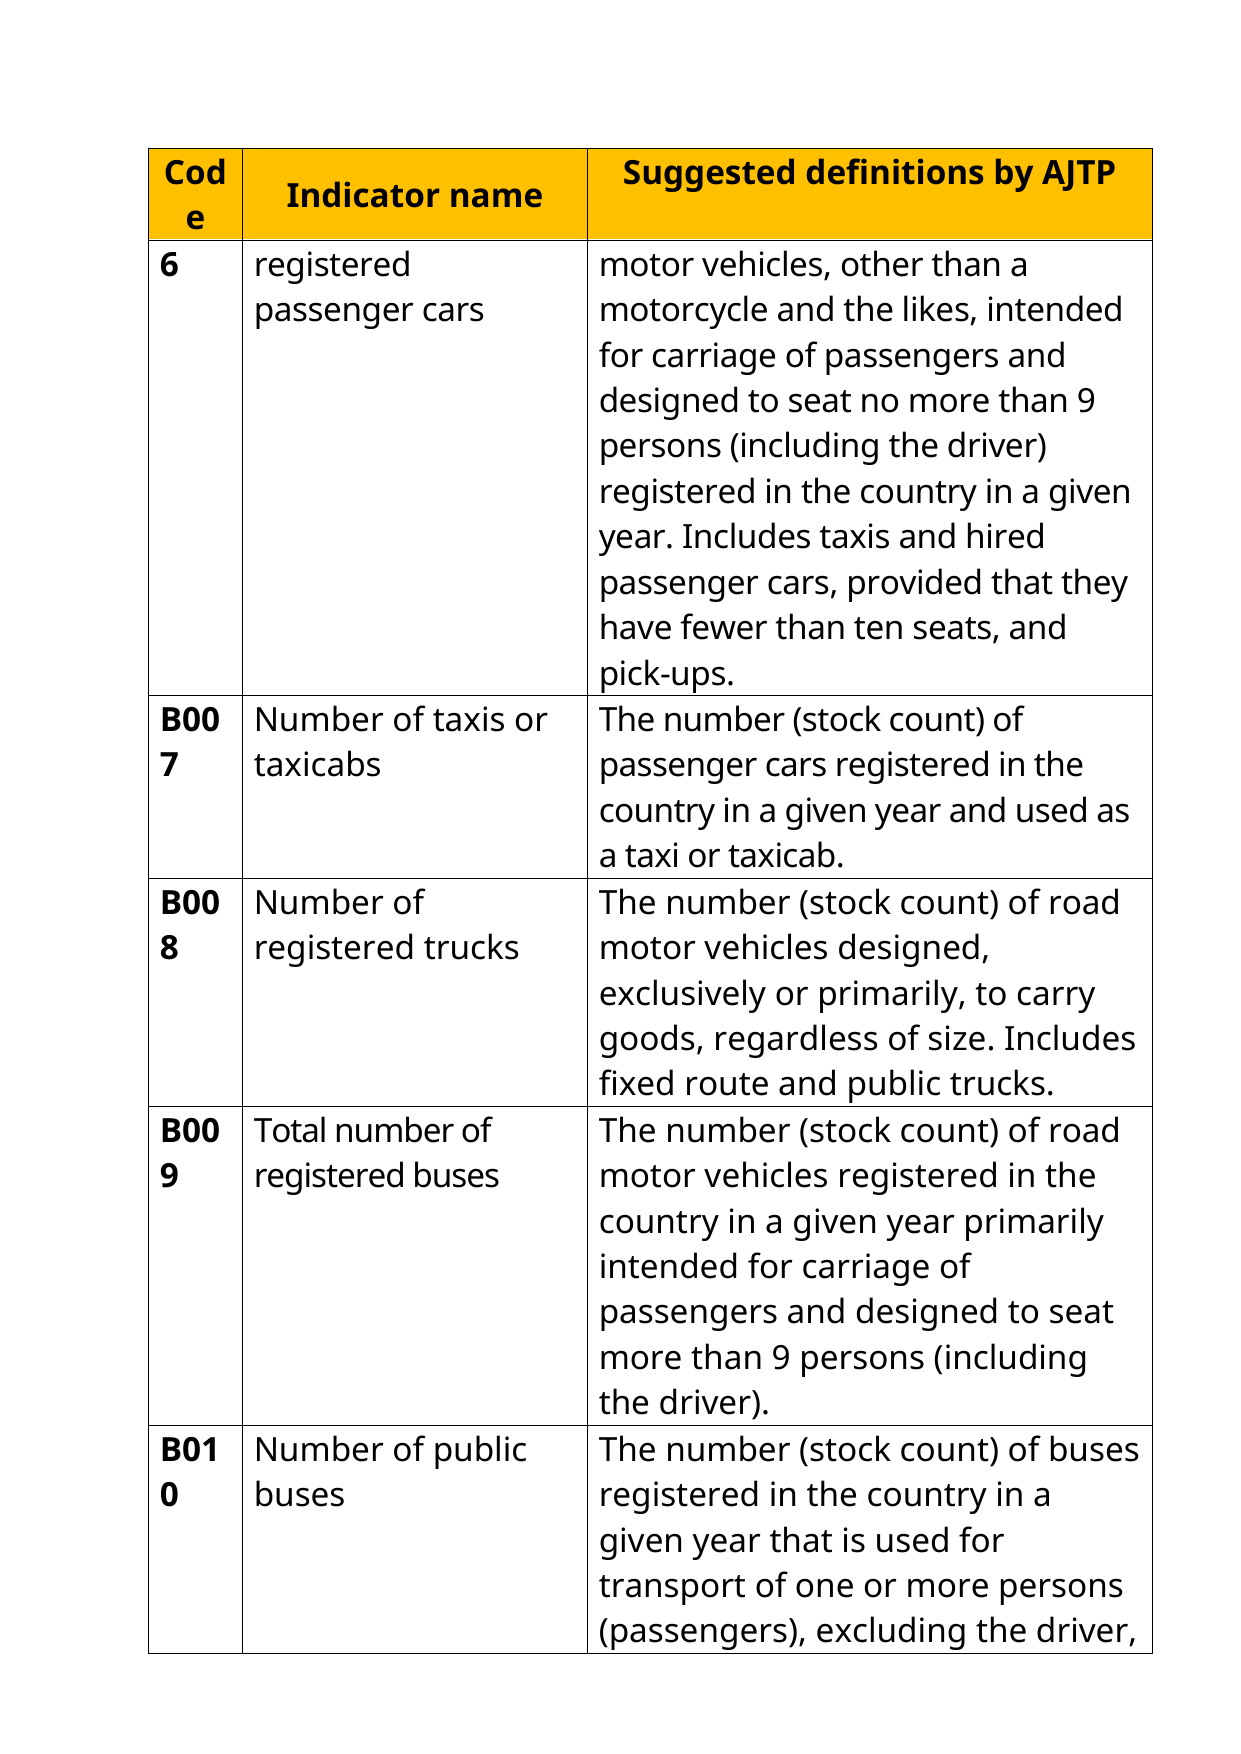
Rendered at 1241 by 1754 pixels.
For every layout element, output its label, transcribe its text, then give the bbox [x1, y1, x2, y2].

table_cell B009 [149, 1107, 242, 1424]
table_header Suggested definitions by AJTP [588, 149, 1152, 239]
table_cell Total number of registered buses [243, 1107, 587, 1424]
table_cell Number of public buses [243, 1426, 587, 1653]
table_cell Number of registered passenger cars [243, 241, 587, 695]
table_cell B010 [149, 1426, 242, 1653]
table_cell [588, 241, 1152, 695]
table_cell B007 [149, 696, 242, 877]
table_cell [588, 1426, 1152, 1653]
table_cell B006 [149, 241, 242, 695]
table_cell Number of taxis or taxicabs [243, 696, 587, 877]
table_cell B008 [149, 879, 242, 1106]
table_cell The number (stock count) of road motor vehicles designed, exclusively or primarily, to carry goods, regardless of size. Includes fixed route and public trucks. [588, 879, 1152, 1106]
table_cell The number (stock count) of road motor vehicles registered in the country in a given year primarily intended for carriage of passengers and designed to seat more than 9 persons (including the driver). [588, 1107, 1152, 1424]
table_header Code [149, 149, 242, 239]
table_cell The number (stock count) of passenger cars registered in the country in a given year and used as a taxi or taxicab. [588, 696, 1152, 877]
table_cell Number of registered trucks [243, 879, 587, 1106]
table_header Indicator name [243, 149, 587, 239]
